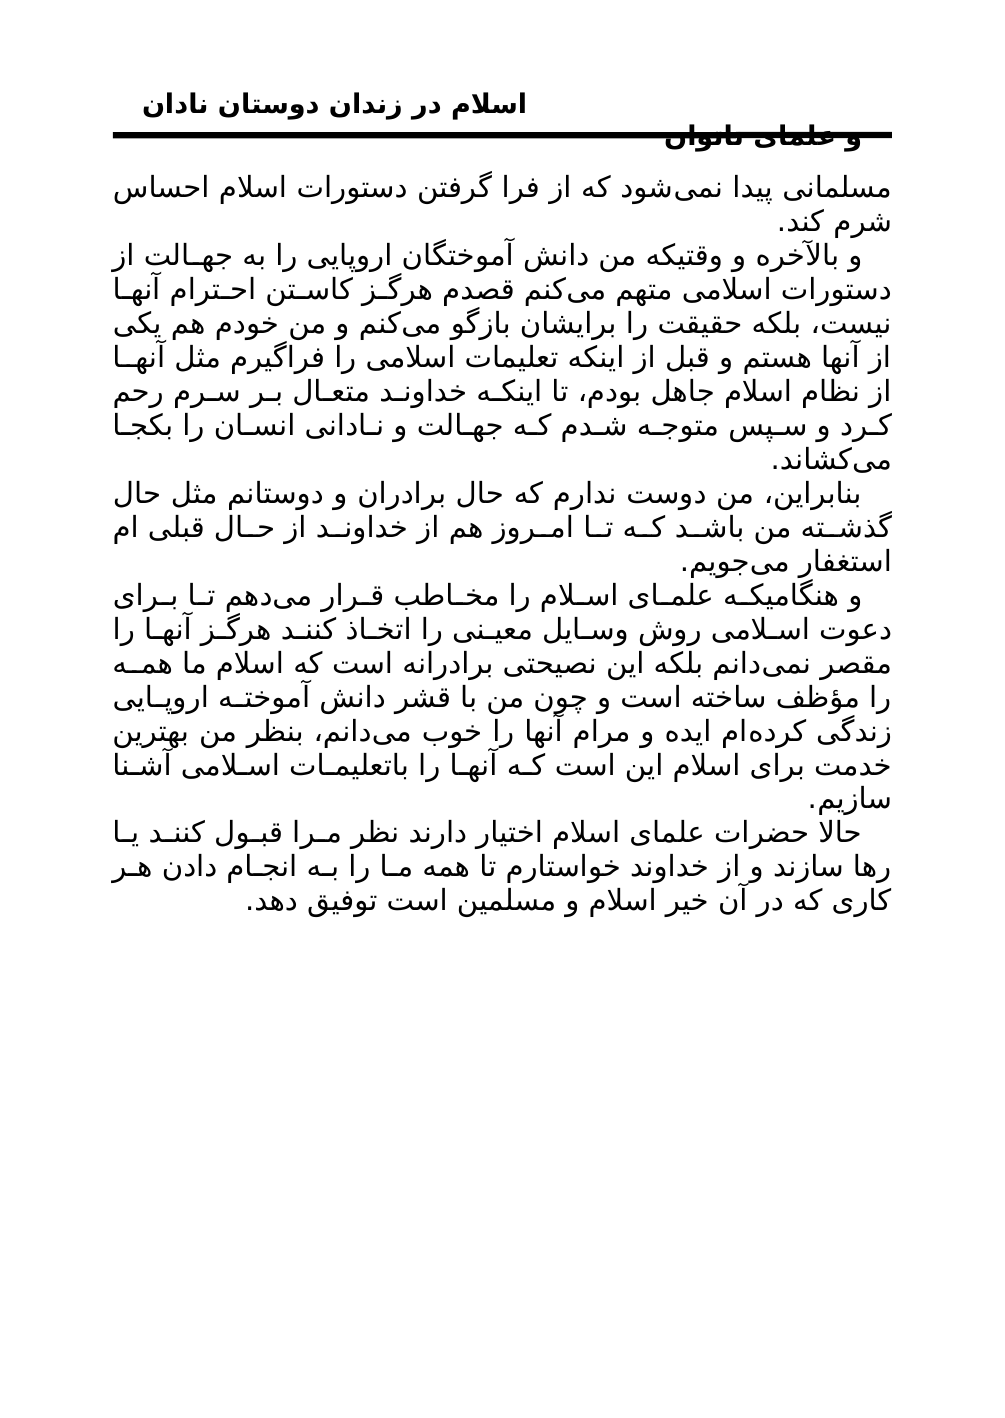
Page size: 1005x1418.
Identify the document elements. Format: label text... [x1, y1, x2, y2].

text بنابراین، من دوست ندارم که حال برادران و دوستانم مثل حال گذشته من باشد که تا امروز هم از خداوند از حال قبلی ام استغفار می‌جویم. [112, 476, 892, 578]
text و هنگامیکه علمای اسلام را مخاطب قرار می‌دهم تا برای دعوت اسلامی روش وسایل معینی را اتخاذ کنند هرگز آنها را مقصر نمی‌دانم بلکه این نصیحتی برادرانه است که اسلام ما همه را مؤظف ساخته است و چون من با قشر دانش آموخته اروپایی زندگی کرده‌ام ایده و مرام آنها را خوب می‌دانم، بنظر من بهترین خدمت برای اسلام این است که آنها را باتعلیمات اسلامی آشنا سازیم. [112, 578, 892, 816]
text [112, 171, 892, 238]
text حالا حضرات علمای اسلام اختیار دارند نظر مرا قبول کنند یا رها سازند و از خداوند خواستارم تا همه ما را به انجام دادن هر کاری که در آن خیر اسلام و مسلمین است توفیق دهد. [112, 816, 892, 918]
text و بالآخره و وقتیکه من دانش آموختگان اروپایی را به جهالت از دستورات اسلامی متهم می‌کنم قصدم هرگز کاستن احترام آنها نیست، بلکه حقیقت را برایشان بازگو می‌کنم و من خودم هم یکی از آنها هستم و قبل از اینکه تعلیمات اسلامی را فراگیرم مثل آنها از نظام اسلام جاهل بودم، تا اینکه خداوند متعال بر سرم رحم کرد و سپس متوجه شدم که جهالت و نادانی انسان را بکجا می‌کشاند. [112, 238, 892, 476]
